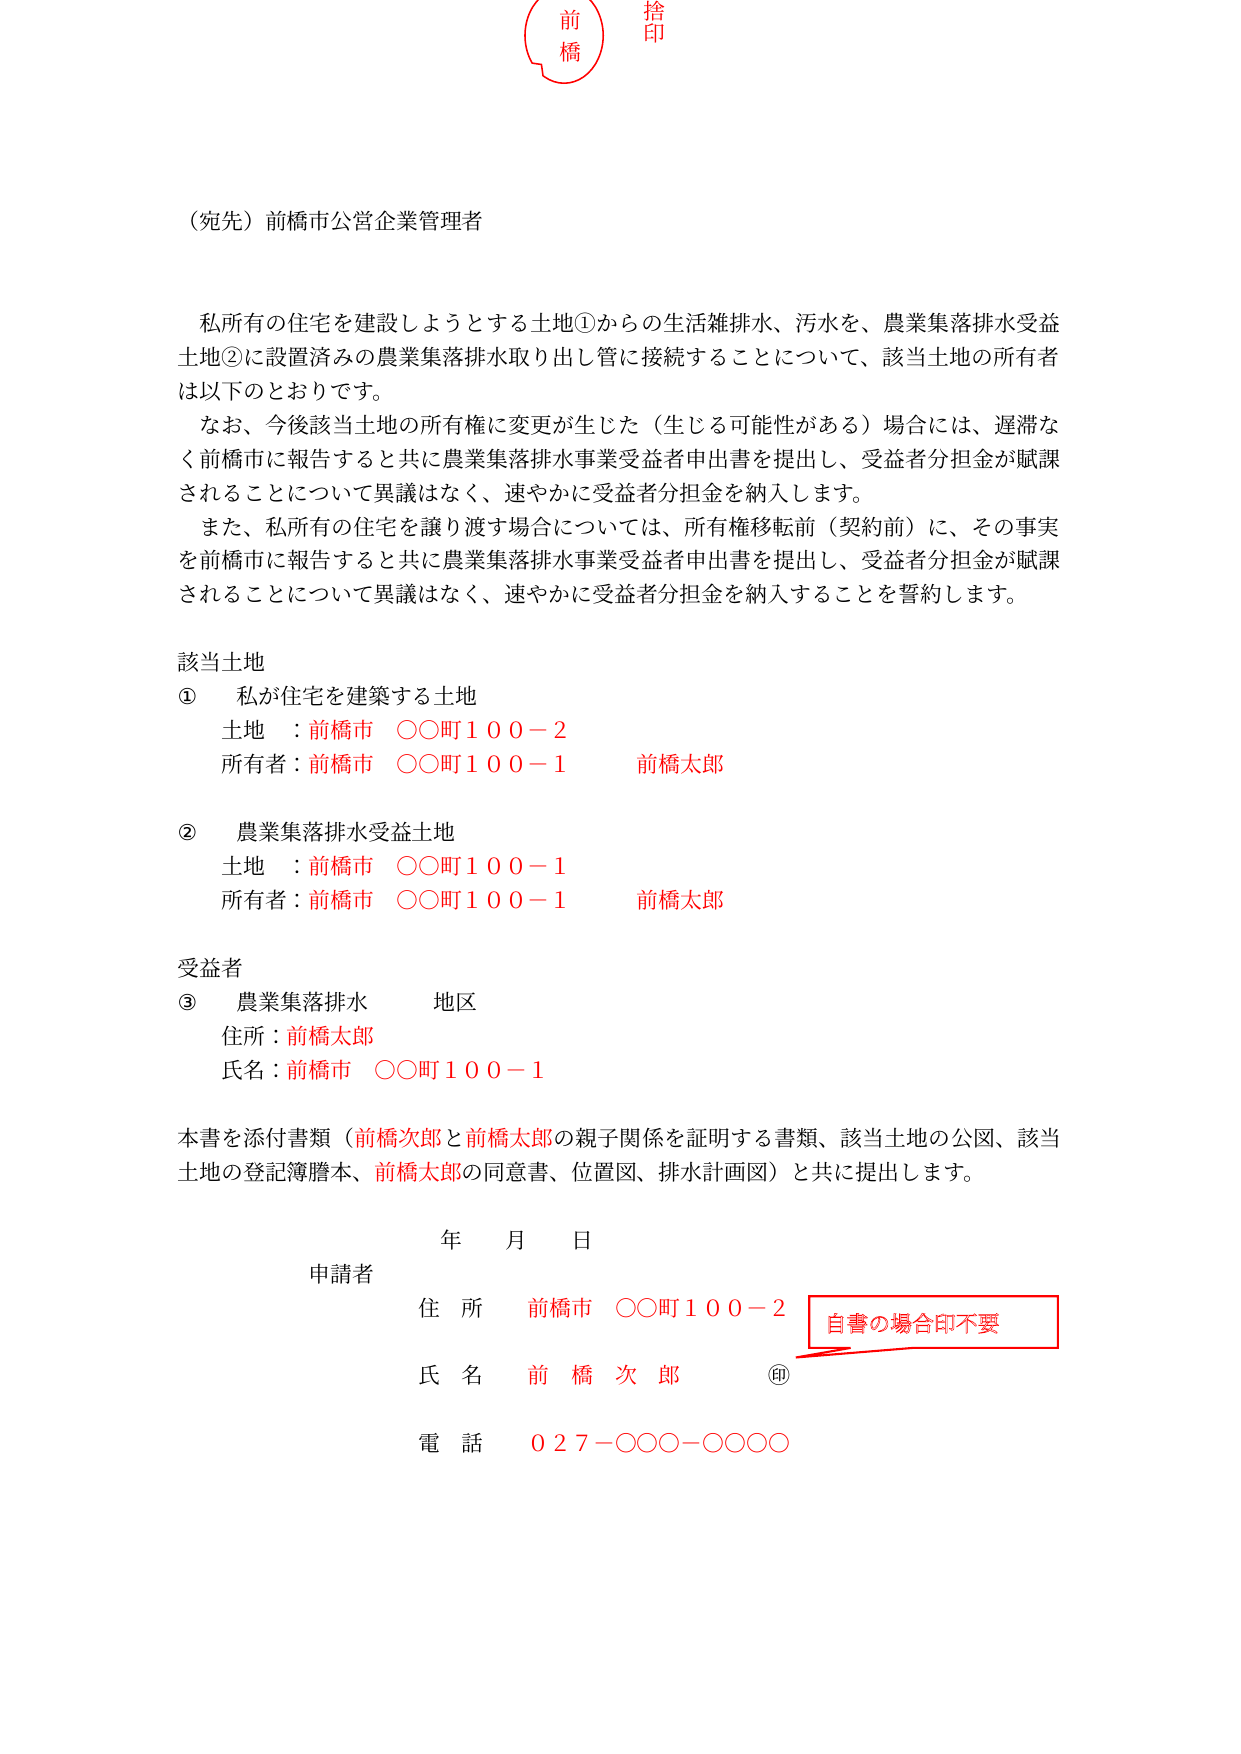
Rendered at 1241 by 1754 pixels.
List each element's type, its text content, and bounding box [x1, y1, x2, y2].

text 年 月 日 [177, 1222, 1063, 1256]
text なお、今後該当土地の所有権に変更が生じた（生じる可能性がある）場合には、遅滞なく前橋市に報告すると共に農業集落排水事業受益者申出書を提出し、受益者分担金が賦課されることについて異議はなく、速やかに受益者分担金を納入します。 [177, 407, 1063, 508]
list 私が住宅を建築する土地 [177, 678, 1063, 712]
text 電 話 ０２７－〇〇〇－〇〇〇〇 [177, 1425, 1063, 1459]
text 住 所 前橋市 ○○町１００－２ [177, 1289, 1063, 1323]
text 所有者：前橋市 ○○町１００－１ 前橋太郎 [177, 746, 1063, 780]
text 氏 名 前 橋 次 郎 ㊞ [177, 1357, 1063, 1391]
text 私所有の住宅を建設しようとする土地①からの生活雑排水、汚水を、農業集落排水受益土地②に設置済みの農業集落排水取り出し管に接続することについて、該当土地の所有者は以下のとおりです。 [177, 305, 1063, 407]
text 該当土地 [177, 644, 1063, 678]
text 本書を添付書類（前橋次郎と前橋太郎の親子関係を証明する書類、該当土地の公図、該当土地の登記簿謄本、前橋太郎の同意書、位置図、排水計画図）と共に提出します。 [177, 1120, 1063, 1188]
text 所有者：前橋市 ○○町１００－１ 前橋太郎 [177, 882, 1063, 916]
text 申請者 [177, 1256, 1063, 1289]
text 土地 ：前橋市 ○○町１００－１ [177, 848, 1063, 882]
list 農業集落排水受益土地 [177, 814, 1063, 848]
text 住所：前橋太郎 [177, 1018, 1063, 1052]
list 農業集落排水 地区 [177, 984, 1063, 1018]
text 受益者 [177, 950, 1063, 984]
text また、私所有の住宅を譲り渡す場合については、所有権移転前（契約前）に、その事実を前橋市に報告すると共に農業集落排水事業受益者申出書を提出し、受益者分担金が賦課されることについて異議はなく、速やかに受益者分担金を納入することを誓約します。 [177, 508, 1063, 610]
text 土地 ：前橋市 ○○町１００－２ [177, 712, 1063, 746]
text 氏名：前橋市 ○○町１００－１ [177, 1052, 1063, 1086]
text （宛先）前橋市公営企業管理者 [177, 203, 1063, 237]
